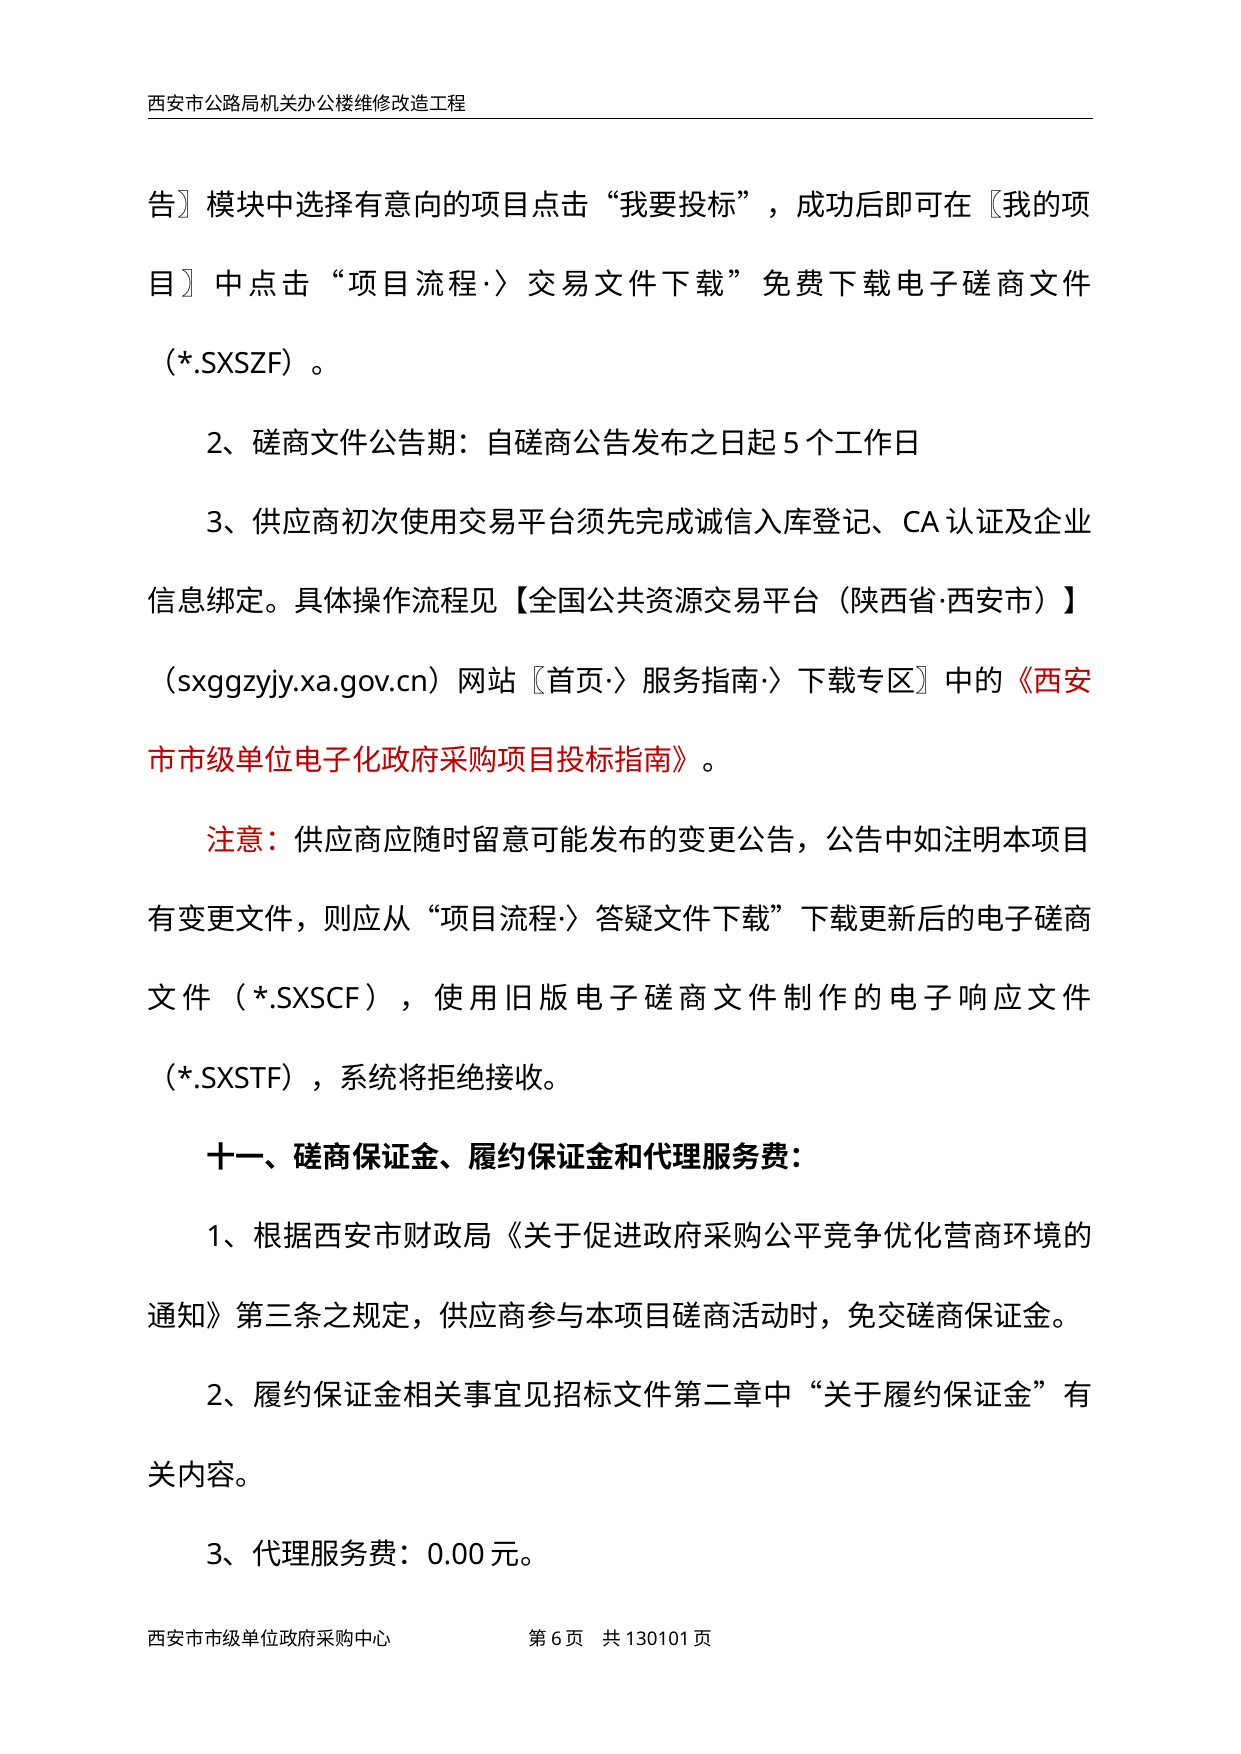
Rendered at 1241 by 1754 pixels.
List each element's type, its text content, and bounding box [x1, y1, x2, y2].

text 2、履约保证金相关事宜见招标文件第二章中“关于履约保证金”有关内容。 [148, 1353, 1093, 1512]
text 十一、磋商保证金、履约保证金和代理服务费： [148, 1115, 1093, 1194]
text 2、磋商文件公告期：自磋商公告发布之日起5个工作日 [148, 401, 1093, 480]
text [148, 163, 1093, 401]
text 3、代理服务费：0.00元。 [148, 1512, 1093, 1591]
text 注意：供应商应随时留意可能发布的变更公告，公告中如注明本项目有变更文件，则应从“项目流程·〉答疑文件下载”下载更新后的电子磋商文件（*.SXSCF），使用旧版电子磋商文件制作的电子响应文件（*.SXSTF），系统将拒绝接收。 [148, 798, 1093, 1115]
text 1、根据西安市财政局《关于促进政府采购公平竞争优化营商环境的通知》第三条之规定，供应商参与本项目磋商活动时，免交磋商保证金。 [148, 1194, 1093, 1353]
text 3、供应商初次使用交易平台须先完成诚信入库登记、CA认证及企业信息绑定。具体操作流程见【全国公共资源交易平台（陕西省·西安市）】（sxggzyjy.xa.gov.cn）网站〖首页·〉服务指南·〉下载专区〗中的《西安市市级单位电子化政府采购项目投标指南》。 [148, 480, 1093, 798]
